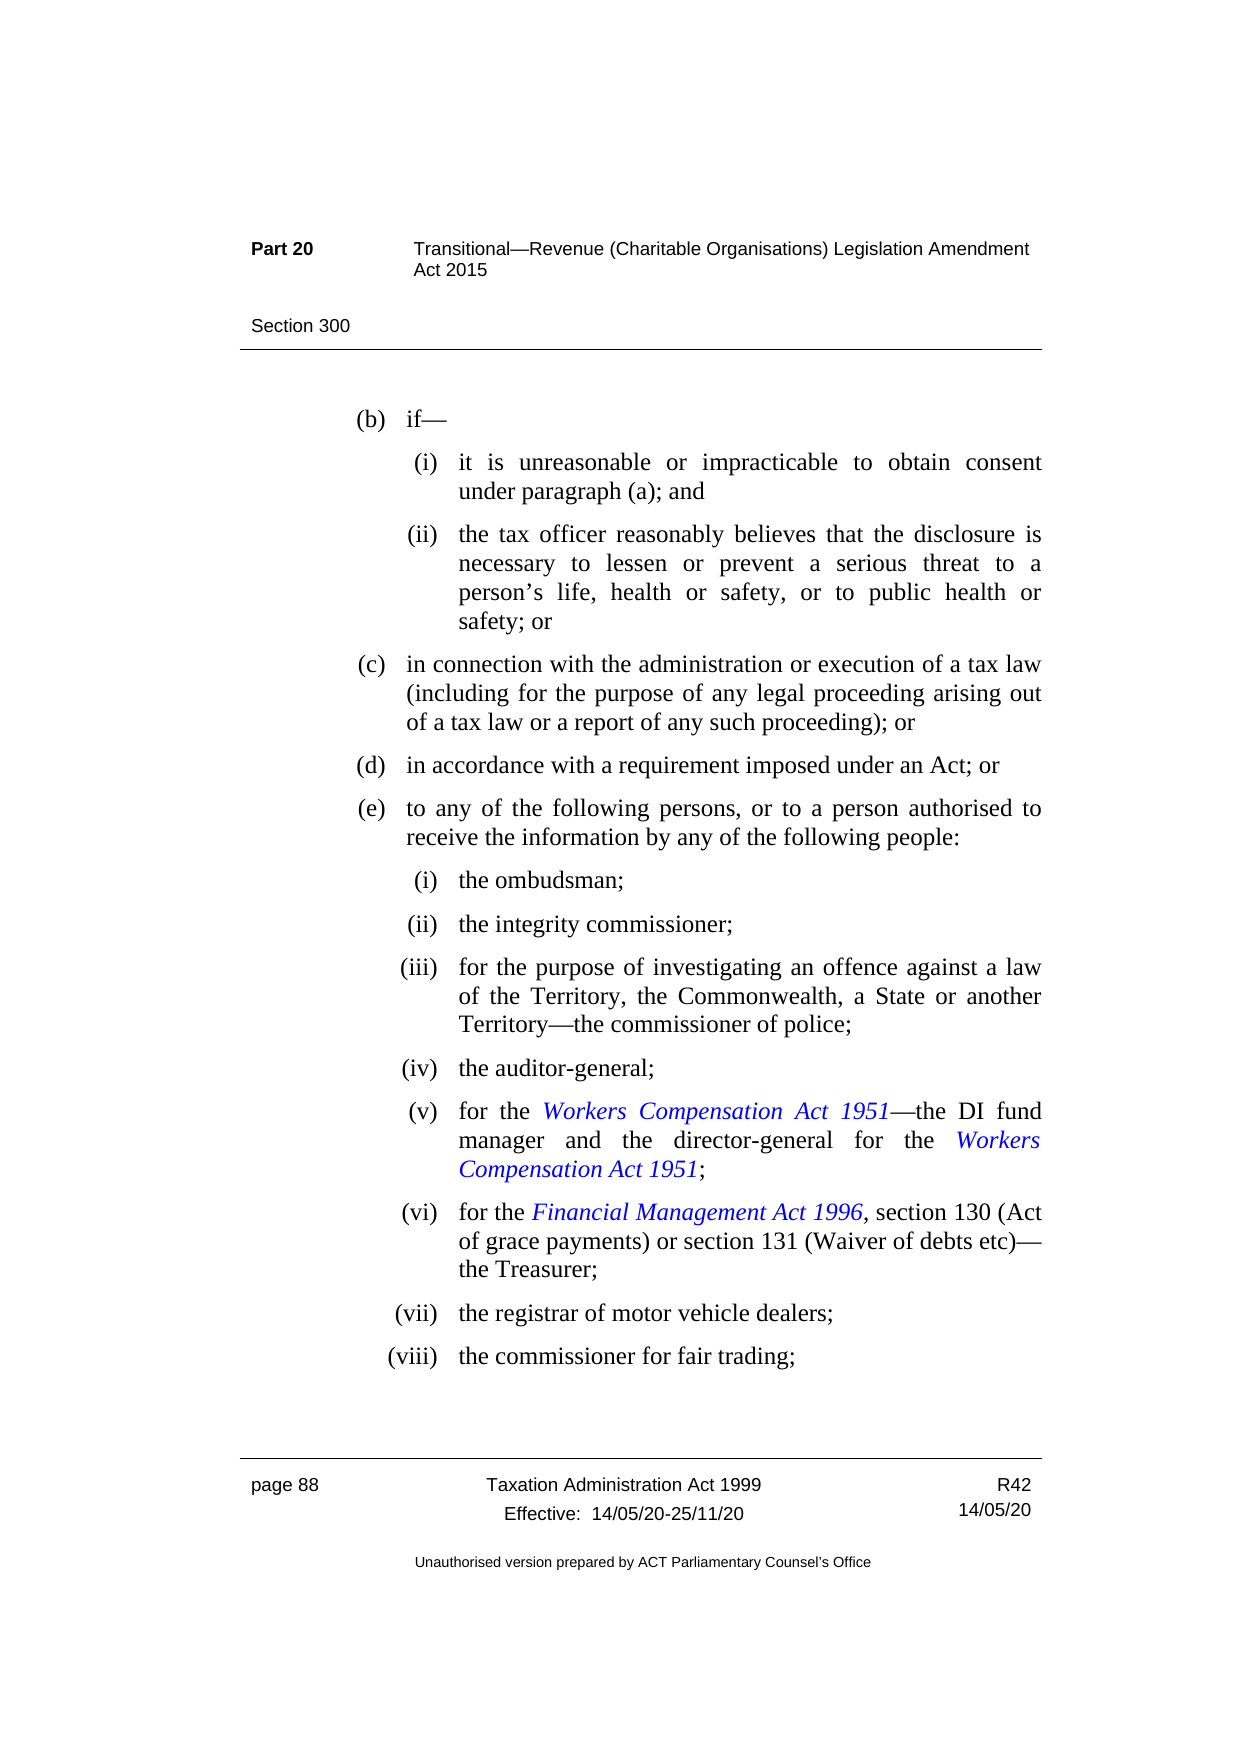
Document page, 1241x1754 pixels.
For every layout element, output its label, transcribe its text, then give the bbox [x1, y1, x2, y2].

text (iii) for the purpose of investigating an offence against a law of the Territory, the Commonwealth, a State or another Territory—the commissioner of police; [239, 952, 1042, 1038]
text (i) the ombudsman; [239, 865, 1042, 894]
text (iv) the auditor-general; [239, 1053, 1042, 1082]
text (ii) the tax officer reasonably believes that the disclosure is necessary to lessen or prevent a serious threat to a person’s life, health or safety, or to public health or safety; or [239, 519, 1042, 634]
text (c) in connection with the administration or execution of a tax law (including for the purpose of any legal proceeding arising out of a tax law or a report of any such proceeding); or [239, 649, 1042, 735]
text (e) to any of the following persons, or to a person authorised to receive the information by any of the following people: [239, 793, 1042, 851]
text (vi) for the Financial Management Act 1996, section 130 (Act of grace payments) or section 131 (Waiver of debts etc)—the Treasurer; [239, 1197, 1042, 1283]
text (viii) the commissioner for fair trading; [239, 1341, 1042, 1370]
text (ii) the integrity commissioner; [239, 909, 1042, 937]
text (i) it is unreasonable or impracticable to obtain consent under paragraph (a); and [239, 447, 1042, 505]
text (b) if— [239, 404, 1042, 433]
text (vii) the registrar of motor vehicle dealers; [239, 1298, 1042, 1327]
text (d) in accordance with a requirement imposed under an Act; or [239, 750, 1042, 779]
text (v) for the Workers Compensation Act 1951—the DI fund manager and the director-general for the Workers Compensation Act 1951; [239, 1096, 1042, 1182]
